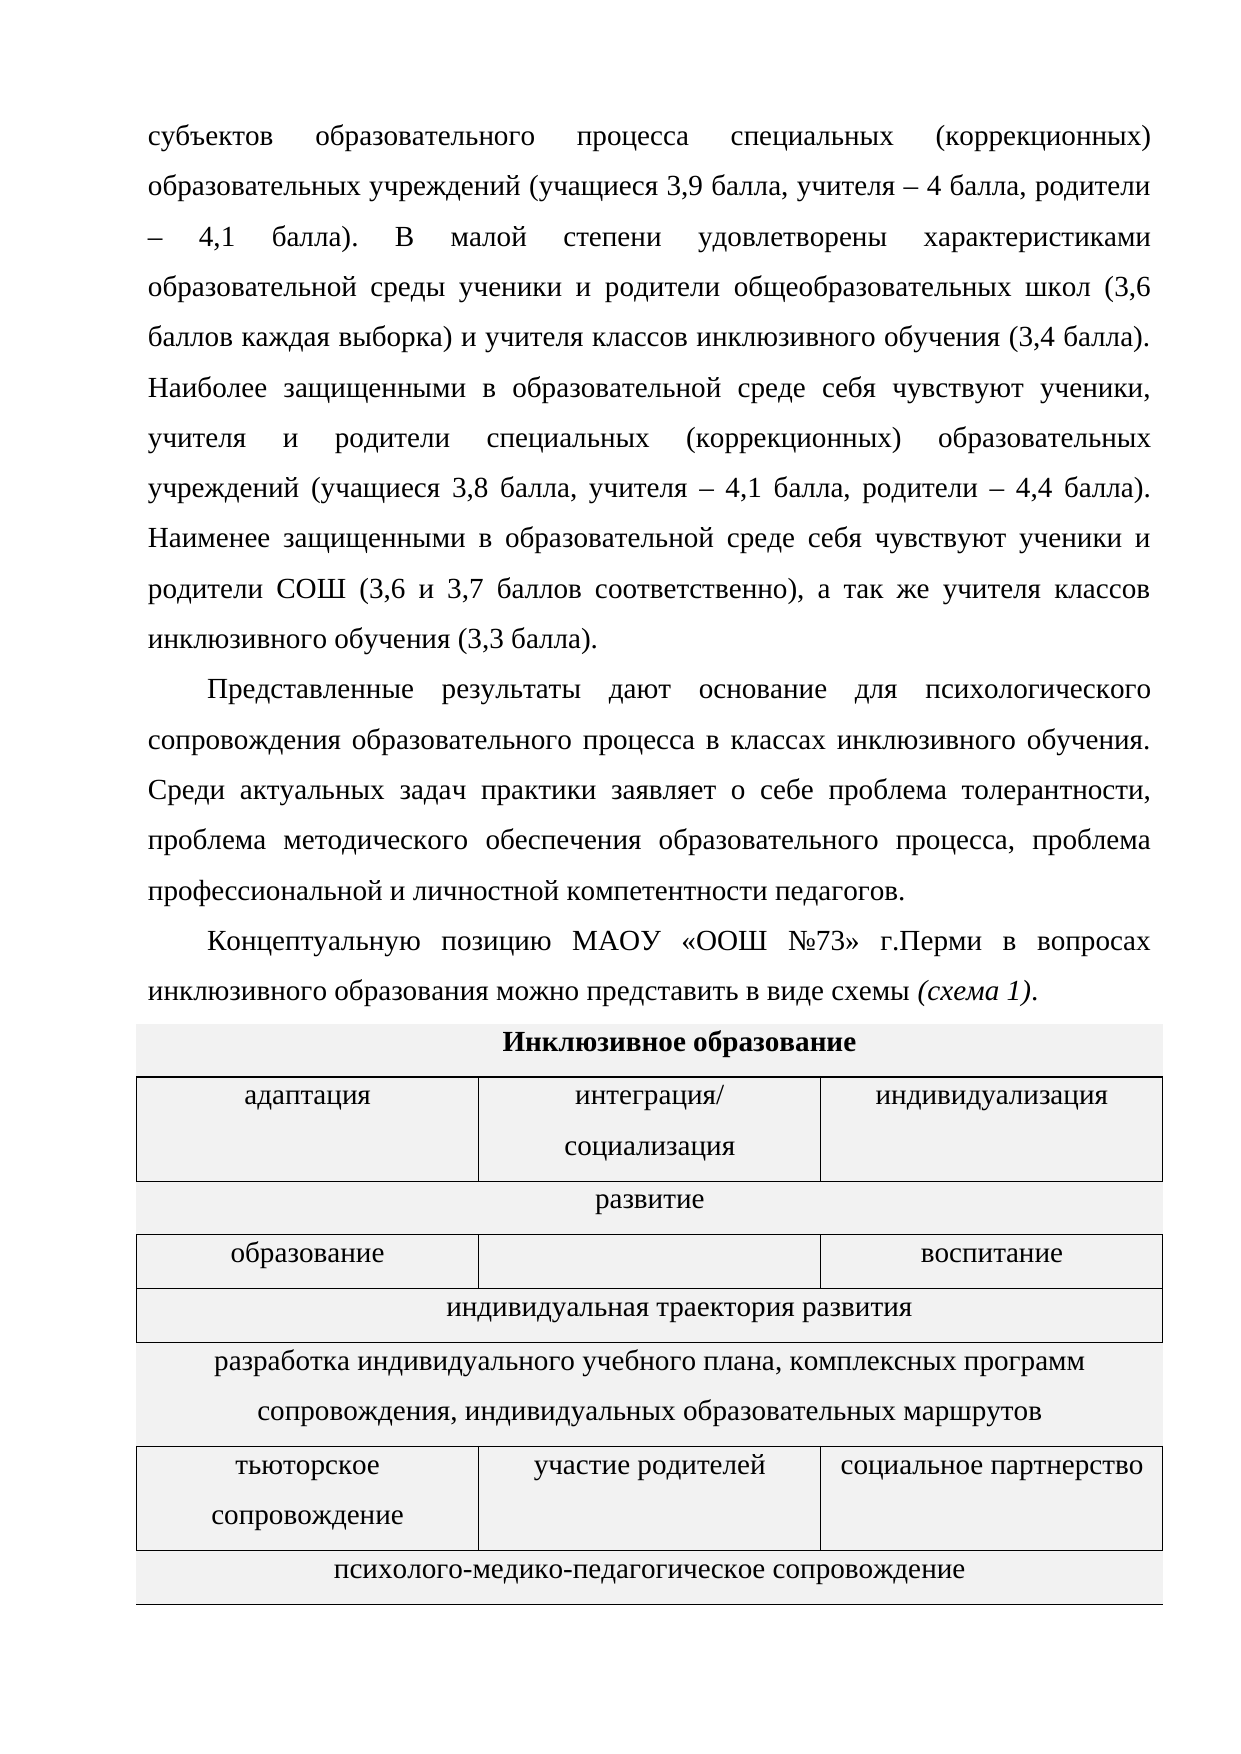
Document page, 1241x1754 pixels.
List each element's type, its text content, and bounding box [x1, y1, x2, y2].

table_cell индивидуальная траектория развития [137, 1289, 1162, 1342]
table_cell социальное партнерство [821, 1447, 1162, 1550]
table_cell развитие [136, 1182, 1163, 1234]
table_cell психолого-медико-педагогическое сопровождение [136, 1551, 1163, 1604]
table_cell интеграция/социализация [479, 1078, 820, 1181]
text Концептуальную позицию МАОУ «ООШ №73» г.Перми в вопросах инклюзивного образования можно представить в виде схемы (схема 1). [148, 923, 1152, 1007]
text Представленные результаты дают основание для психологического сопровождения образовательного процесса в классах инклюзивного обучения. Среди актуальных задач практики заявляет о себе проблема толерантности, проблема методического обеспечения образовательного процесса, проблема профессиональной и личностной компетентности педагогов. [148, 672, 1152, 906]
table_cell воспитание [821, 1235, 1162, 1288]
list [148, 118, 1152, 655]
table_header Инклюзивное образование [136, 1024, 1163, 1076]
table_cell участие родителей [479, 1447, 820, 1550]
table_cell образование [137, 1235, 478, 1288]
table_cell индивидуализация [821, 1078, 1162, 1181]
table_cell адаптация [137, 1078, 478, 1181]
table_cell тьюторское сопровождение [137, 1447, 478, 1550]
table_cell разработка индивидуального учебного плана, комплексных программ сопровождения, индивидуальных образовательных маршрутов [136, 1343, 1163, 1446]
table_cell [479, 1235, 820, 1288]
